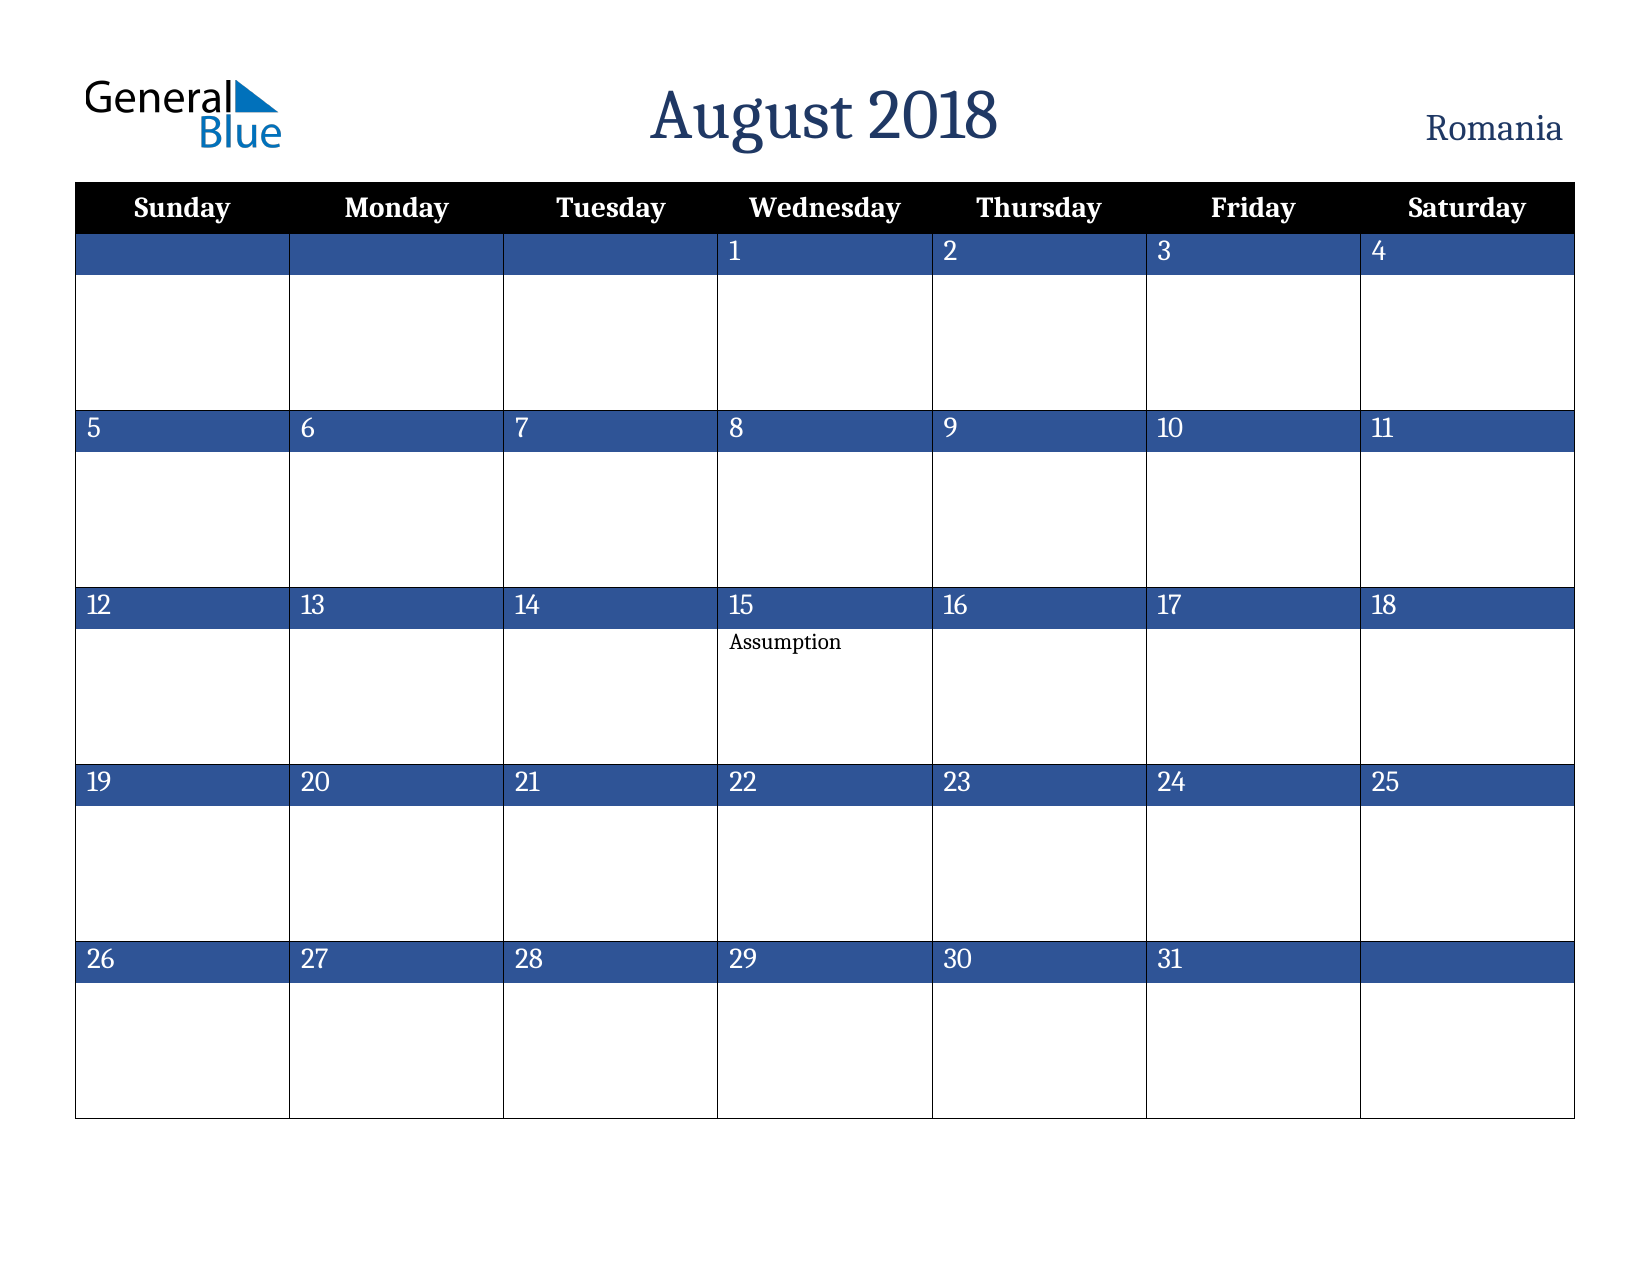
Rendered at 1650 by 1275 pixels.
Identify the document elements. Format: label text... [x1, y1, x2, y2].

table_cell 17 [1147, 588, 1360, 629]
table_cell [290, 275, 503, 410]
table_cell [933, 629, 1146, 764]
table_cell Thursday [933, 183, 1146, 233]
table_header August 2018 [504, 75, 1146, 182]
table_cell 25 [1361, 765, 1574, 806]
table_cell 29 [718, 942, 932, 983]
table_cell Assumption [718, 629, 932, 764]
table_cell [933, 275, 1146, 410]
table_cell [1147, 452, 1360, 587]
table_cell Wednesday [718, 183, 932, 233]
table_cell Friday [1147, 183, 1360, 233]
table_cell [290, 806, 503, 941]
table_cell [1147, 275, 1360, 410]
table_cell 28 [504, 942, 717, 983]
table_cell [504, 806, 717, 941]
table_cell [76, 983, 289, 1118]
table_cell [1361, 983, 1574, 1118]
table_cell [933, 983, 1146, 1118]
table_cell [718, 275, 932, 410]
table_cell Monday [290, 183, 503, 233]
table_cell [76, 629, 289, 764]
table_cell [76, 275, 289, 410]
table_cell [933, 452, 1146, 587]
table_cell Saturday [1361, 183, 1574, 233]
table_cell 6 [290, 411, 503, 452]
table_cell 14 [504, 588, 717, 629]
table_cell 16 [933, 588, 1146, 629]
table_cell [718, 806, 932, 941]
table_cell 30 [933, 942, 1146, 983]
table_cell 22 [718, 765, 932, 806]
table_cell [718, 983, 932, 1118]
table_cell 1 [718, 234, 932, 275]
table_cell 31 [1147, 942, 1360, 983]
table_cell [504, 234, 717, 275]
table_cell [1361, 942, 1574, 983]
table_cell [1361, 275, 1574, 410]
table_cell [76, 452, 289, 587]
table_cell [76, 234, 289, 275]
table_cell 2 [933, 234, 1146, 275]
table_cell 21 [504, 765, 717, 806]
table_cell [290, 234, 503, 275]
table_cell [1147, 983, 1360, 1118]
table_cell 27 [290, 942, 503, 983]
table_cell 11 [1361, 411, 1574, 452]
table_cell 4 [1361, 234, 1574, 275]
table_cell 20 [290, 765, 503, 806]
table_cell [1361, 629, 1574, 764]
table_cell Sunday [76, 183, 289, 233]
table_cell 24 [1147, 765, 1360, 806]
table_cell [504, 275, 717, 410]
table_cell 3 [1147, 234, 1360, 275]
table_cell 18 [1361, 588, 1574, 629]
table_cell [504, 629, 717, 764]
table_cell [1147, 806, 1360, 941]
table_header Romania [1146, 75, 1574, 182]
table_cell 10 [1147, 411, 1360, 452]
table_cell [1361, 452, 1574, 587]
table_cell 9 [933, 411, 1146, 452]
table_cell 26 [76, 942, 289, 983]
table_cell 5 [76, 411, 289, 452]
table_cell [76, 806, 289, 941]
table_cell 7 [504, 411, 717, 452]
table_cell [1361, 806, 1574, 941]
table_cell 23 [933, 765, 1146, 806]
table_cell [504, 983, 717, 1118]
table_cell 12 [76, 588, 289, 629]
table_cell 15 [718, 588, 932, 629]
table_cell 8 [718, 411, 932, 452]
picture [86, 80, 281, 148]
table_cell [933, 806, 1146, 941]
table_header [76, 75, 503, 182]
table_cell [504, 452, 717, 587]
table_cell 13 [290, 588, 503, 629]
table_cell [718, 452, 932, 587]
table_cell 19 [76, 765, 289, 806]
table_cell [290, 983, 503, 1118]
table_cell Tuesday [504, 183, 717, 233]
table_cell [290, 452, 503, 587]
table_cell [1147, 629, 1360, 764]
table_cell [290, 629, 503, 764]
